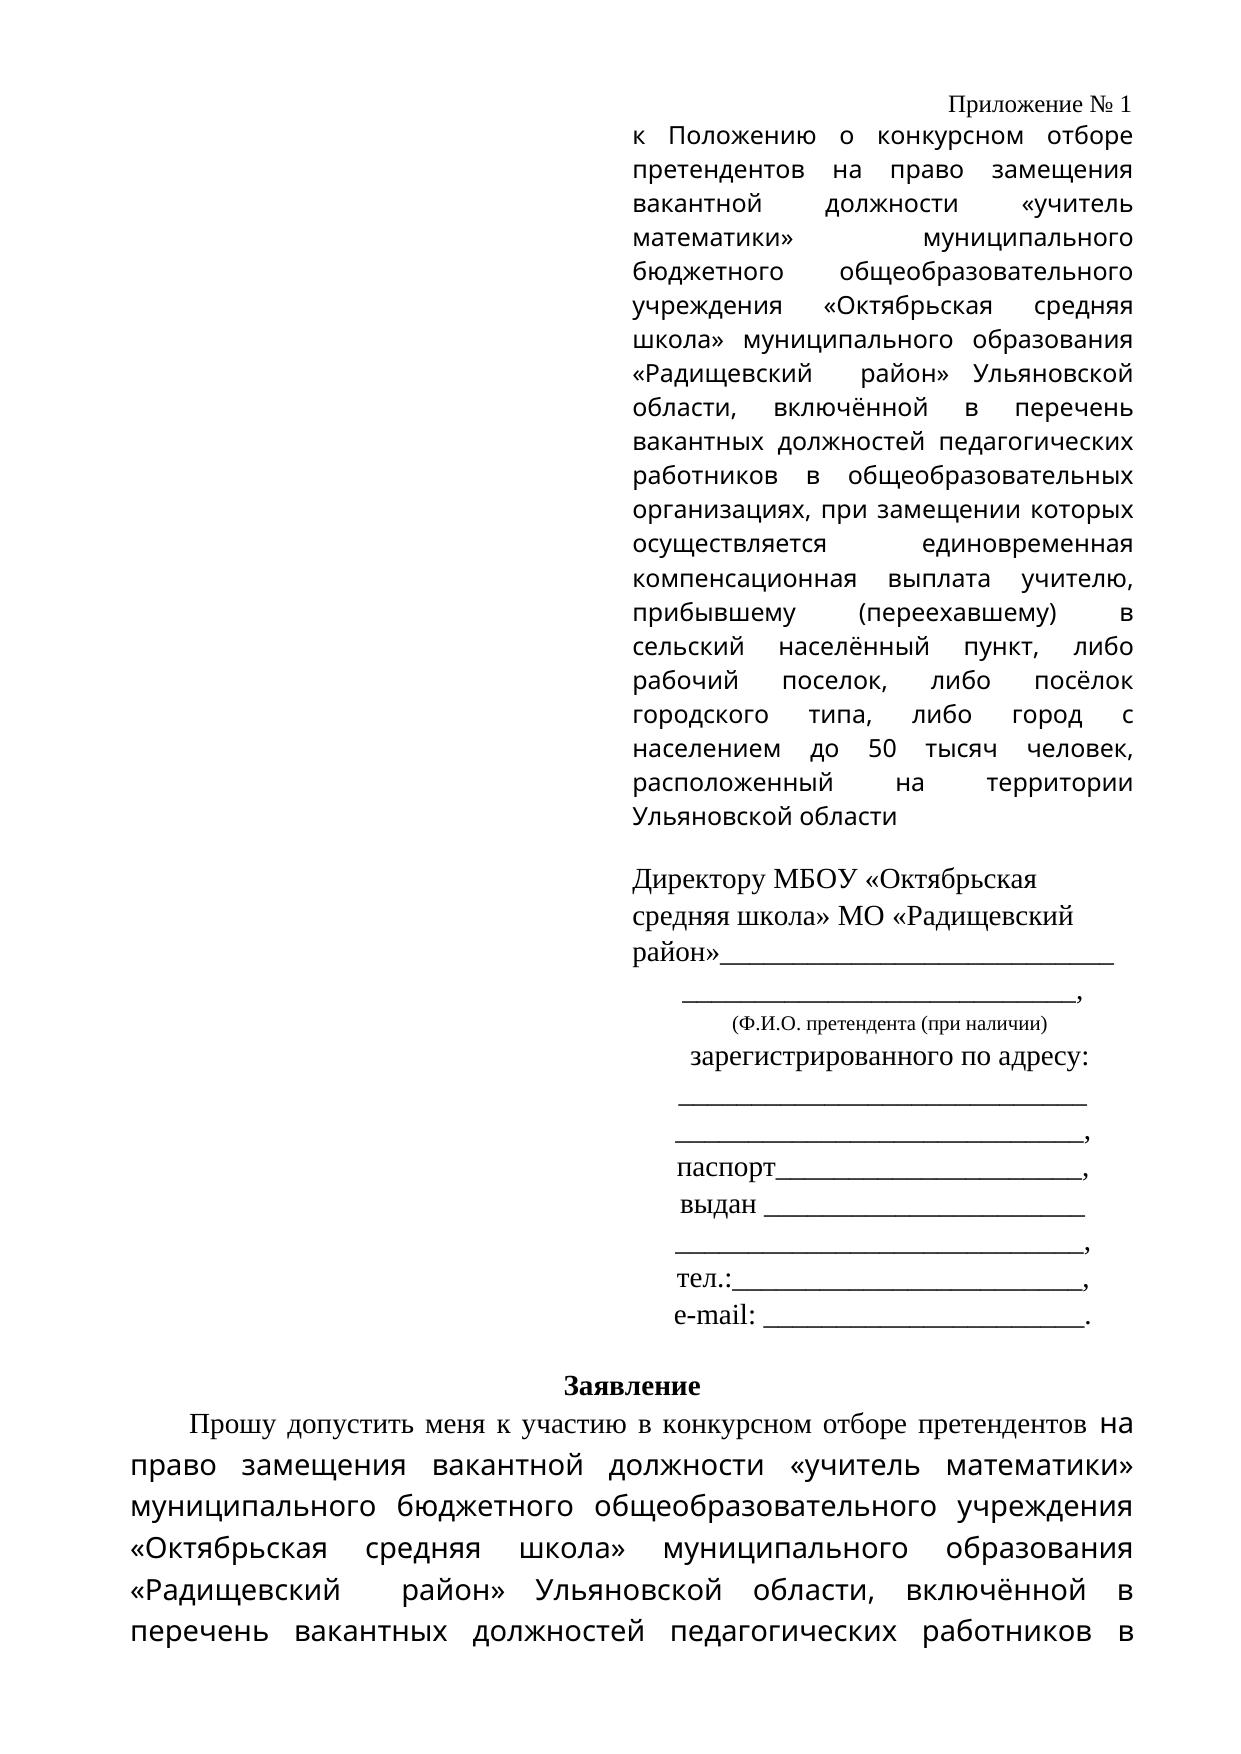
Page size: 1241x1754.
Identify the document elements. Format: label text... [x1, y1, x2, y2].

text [130, 1402, 1134, 1650]
text к Положению о конкурсном отборе претендентов на право замещения вакантной должности «учитель математики» муниципального бюджетного общеобразовательного учреждения «Октябрьская средняя школа» муниципального образования «Радищевский район» Ульяновской области, включённой в перечень вакантных должностей педагогических работников в общеобразовательных организациях, при замещении которых осуществляется единовременная компенсационная выплата учителю, прибывшему (переехавшему) в сельский населённый пункт, либо рабочий поселок, либо посёлок городского типа, либо город с населением до 50 тысяч человек, расположенный на территории Ульяновской области [632, 117, 1134, 833]
text Заявление [130, 1368, 1134, 1402]
text e-mail: ______________________. [631, 1297, 1134, 1331]
text ____________________________ ____________________________, паспорт_____________________, [631, 1075, 1134, 1182]
text зарегистрированного по адресу: [632, 1038, 1134, 1071]
text ___________________________, [631, 972, 1134, 1006]
text Директору МБОУ «Октябрьская средняя школа» МО «Радищевский район»___________________________ [632, 861, 1134, 967]
text Приложение № 1 [26, 89, 1132, 117]
text (Ф.И.О. претендента (при наличии) [632, 1011, 1134, 1035]
text выдан ______________________ ____________________________, тел.:________________________, [631, 1186, 1134, 1293]
